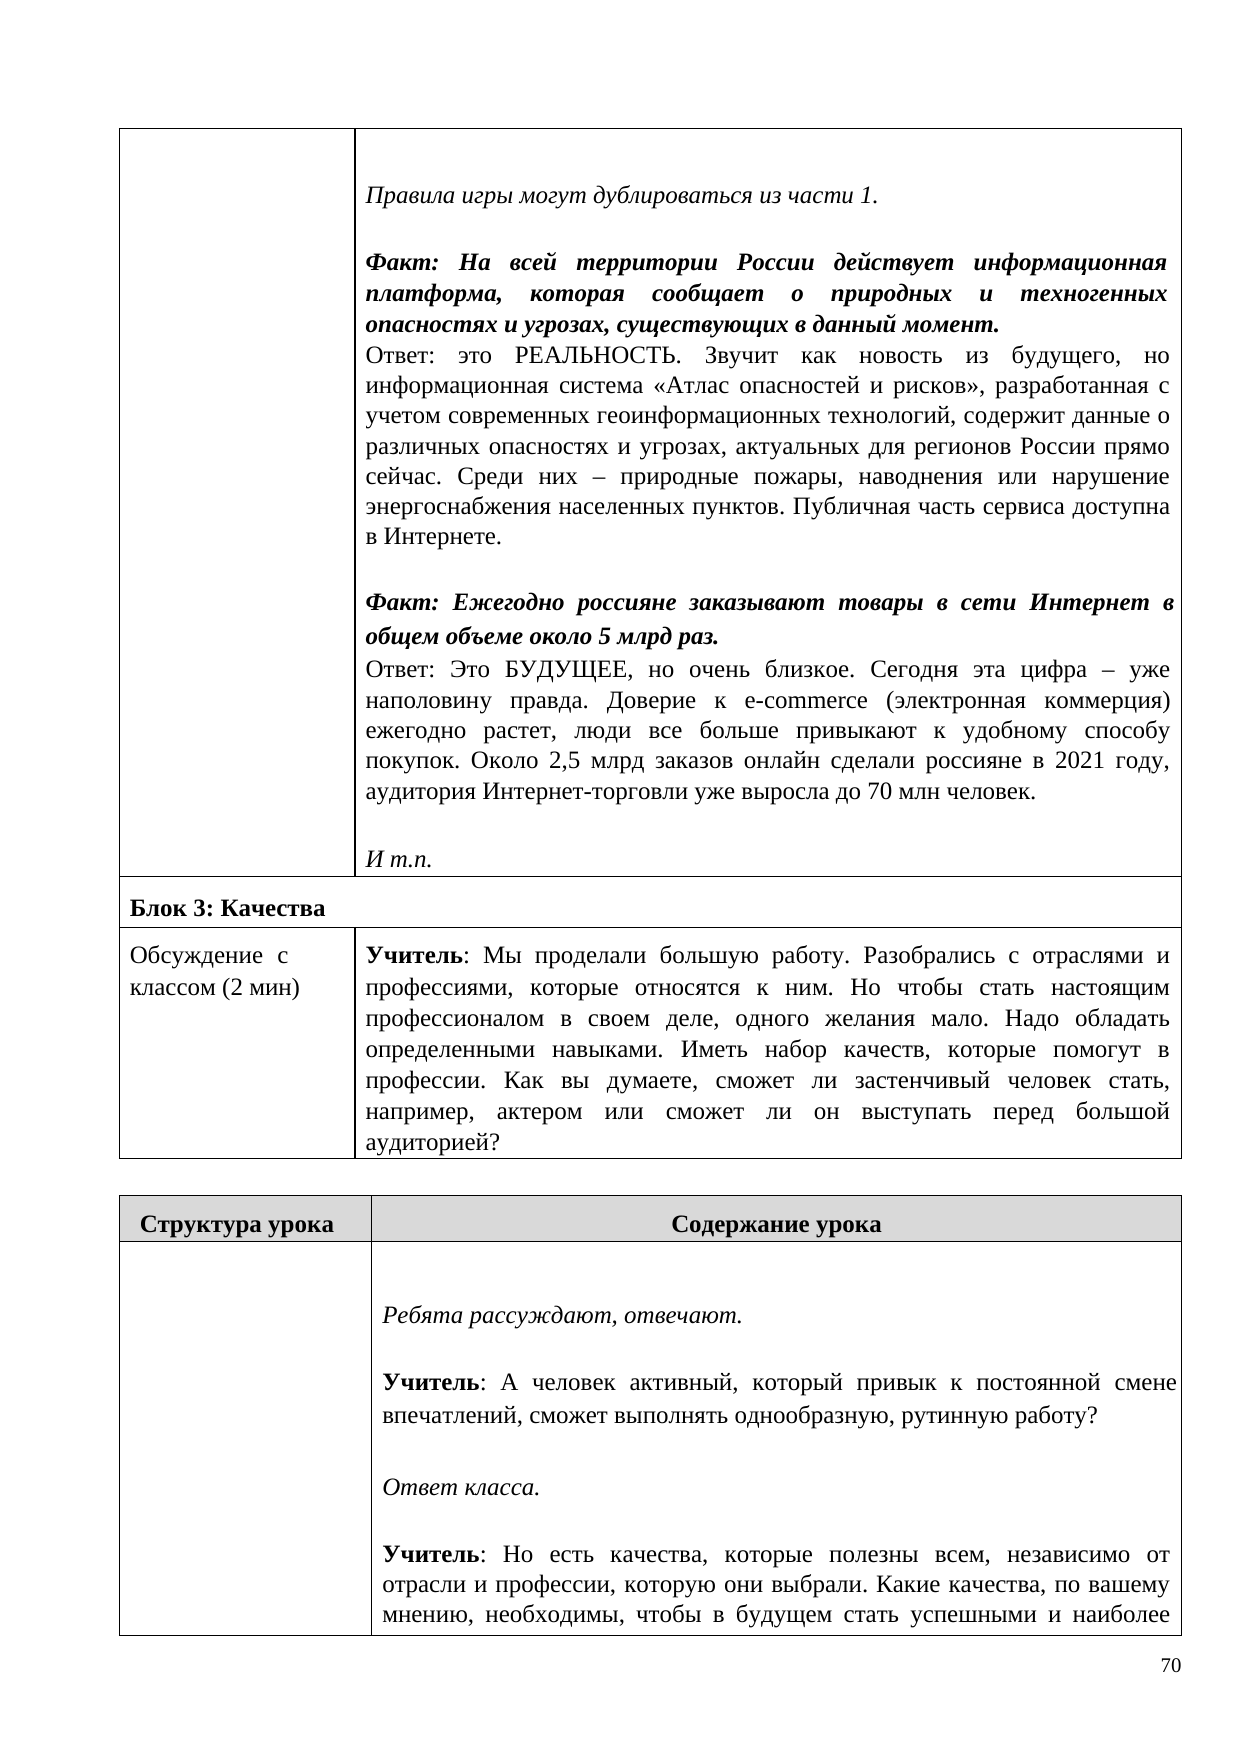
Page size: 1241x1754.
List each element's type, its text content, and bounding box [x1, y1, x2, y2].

table_cell Блок 3: Качества [120, 877, 1181, 927]
table_header Структура урока [120, 1196, 371, 1241]
table_cell Обсуждение с классом (2 мин) [120, 928, 354, 1158]
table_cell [372, 1242, 1181, 1635]
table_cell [120, 129, 354, 876]
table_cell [356, 129, 1181, 876]
table_cell [120, 1242, 371, 1635]
table_cell Учитель: Мы проделали большую работу. Разобрались с отраслями и профессиями, которые относятся к ним. Но чтобы стать настоящим профессионалом в своем деле, одного желания мало. Надо обладать определенными навыками. Иметь набор качеств, которые помогут в профессии. Как вы думаете, сможет ли застенчивый человек стать, например, актером или сможет ли он выступать перед большой аудиторией? [356, 928, 1181, 1158]
table_header Содержание урока [372, 1196, 1181, 1241]
